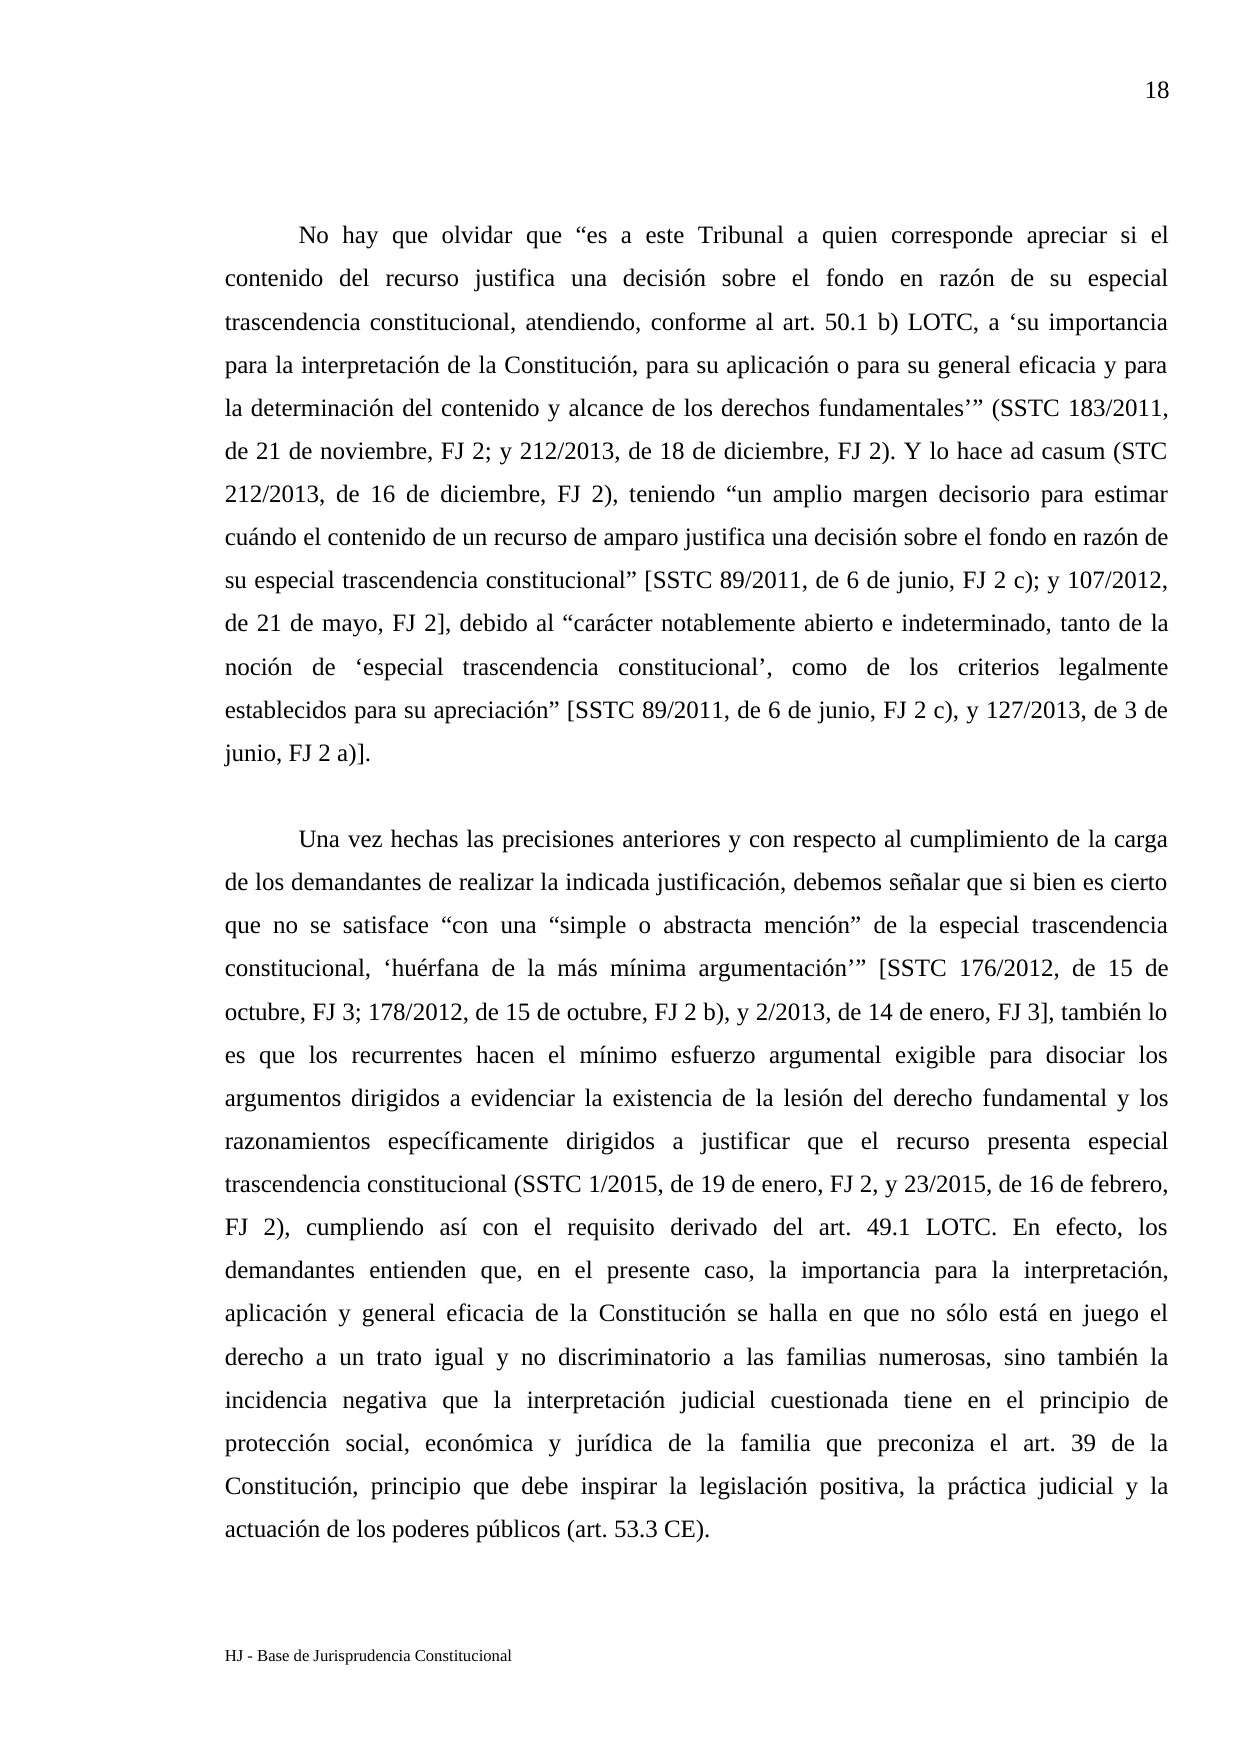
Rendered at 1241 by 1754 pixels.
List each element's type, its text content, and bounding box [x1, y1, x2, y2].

text No hay que olvidar que “es a este Tribunal a quien corresponde apreciar si el contenido del recurso justifica una decisión sobre el fondo en razón de su especial trascendencia constitucional, atendiendo, conforme al art. 50.1 b) LOTC, a ‘su importancia para la interpretación de la Constitución, para su aplicación o para su general eficacia y para la determinación del contenido y alcance de los derechos fundamentales’” (SSTC 183/2011, de 21 de noviembre, FJ 2; y 212/2013, de 18 de diciembre, FJ 2). Y lo hace ad casum (STC 212/2013, de 16 de diciembre, FJ 2), teniendo “un amplio margen decisorio para estimar cuándo el contenido de un recurso de amparo justifica una decisión sobre el fondo en razón de su especial trascendencia constitucional” [SSTC 89/2011, de 6 de junio, FJ 2 c); y 107/2012, de 21 de mayo, FJ 2], debido al “carácter notablemente abierto e indeterminado, tanto de la noción de ‘especial trascendencia constitucional’, como de los criterios legalmente establecidos para su apreciación” [SSTC 89/2011, de 6 de junio, FJ 2 c), y 127/2013, de 3 de junio, FJ 2 a)]. [224, 220, 1169, 767]
text Una vez hechas las precisiones anteriores y con respecto al cumplimiento de la carga de los demandantes de realizar la indicada justificación, debemos señalar que si bien es cierto que no se satisface “con una “simple o abstracta mención” de la especial trascendencia constitucional, ‘huérfana de la más mínima argumentación’” [SSTC 176/2012, de 15 de octubre, FJ 3; 178/2012, de 15 de octubre, FJ 2 b), y 2/2013, de 14 de enero, FJ 3], también lo es que los recurrentes hacen el mínimo esfuerzo argumental exigible para disociar los argumentos dirigidos a evidenciar la existencia de la lesión del derecho fundamental y los razonamientos específicamente dirigidos a justificar que el recurso presenta especial trascendencia constitucional (SSTC 1/2015, de 19 de enero, FJ 2, y 23/2015, de 16 de febrero, FJ 2), cumpliendo así con el requisito derivado del art. 49.1 LOTC. En efecto, los demandantes entienden que, en el presente caso, la importancia para la interpretación, aplicación y general eficacia de la Constitución se halla en que no sólo está en juego el derecho a un trato igual y no discriminatorio a las familias numerosas, sino también la incidencia negativa que la interpretación judicial cuestionada tiene en el principio de protección social, económica y jurídica de la familia que preconiza el art. 39 de la Constitución, principio que debe inspirar la legislación positiva, la práctica judicial y la actuación de los poderes públicos (art. 53.3 CE). [224, 824, 1169, 1543]
